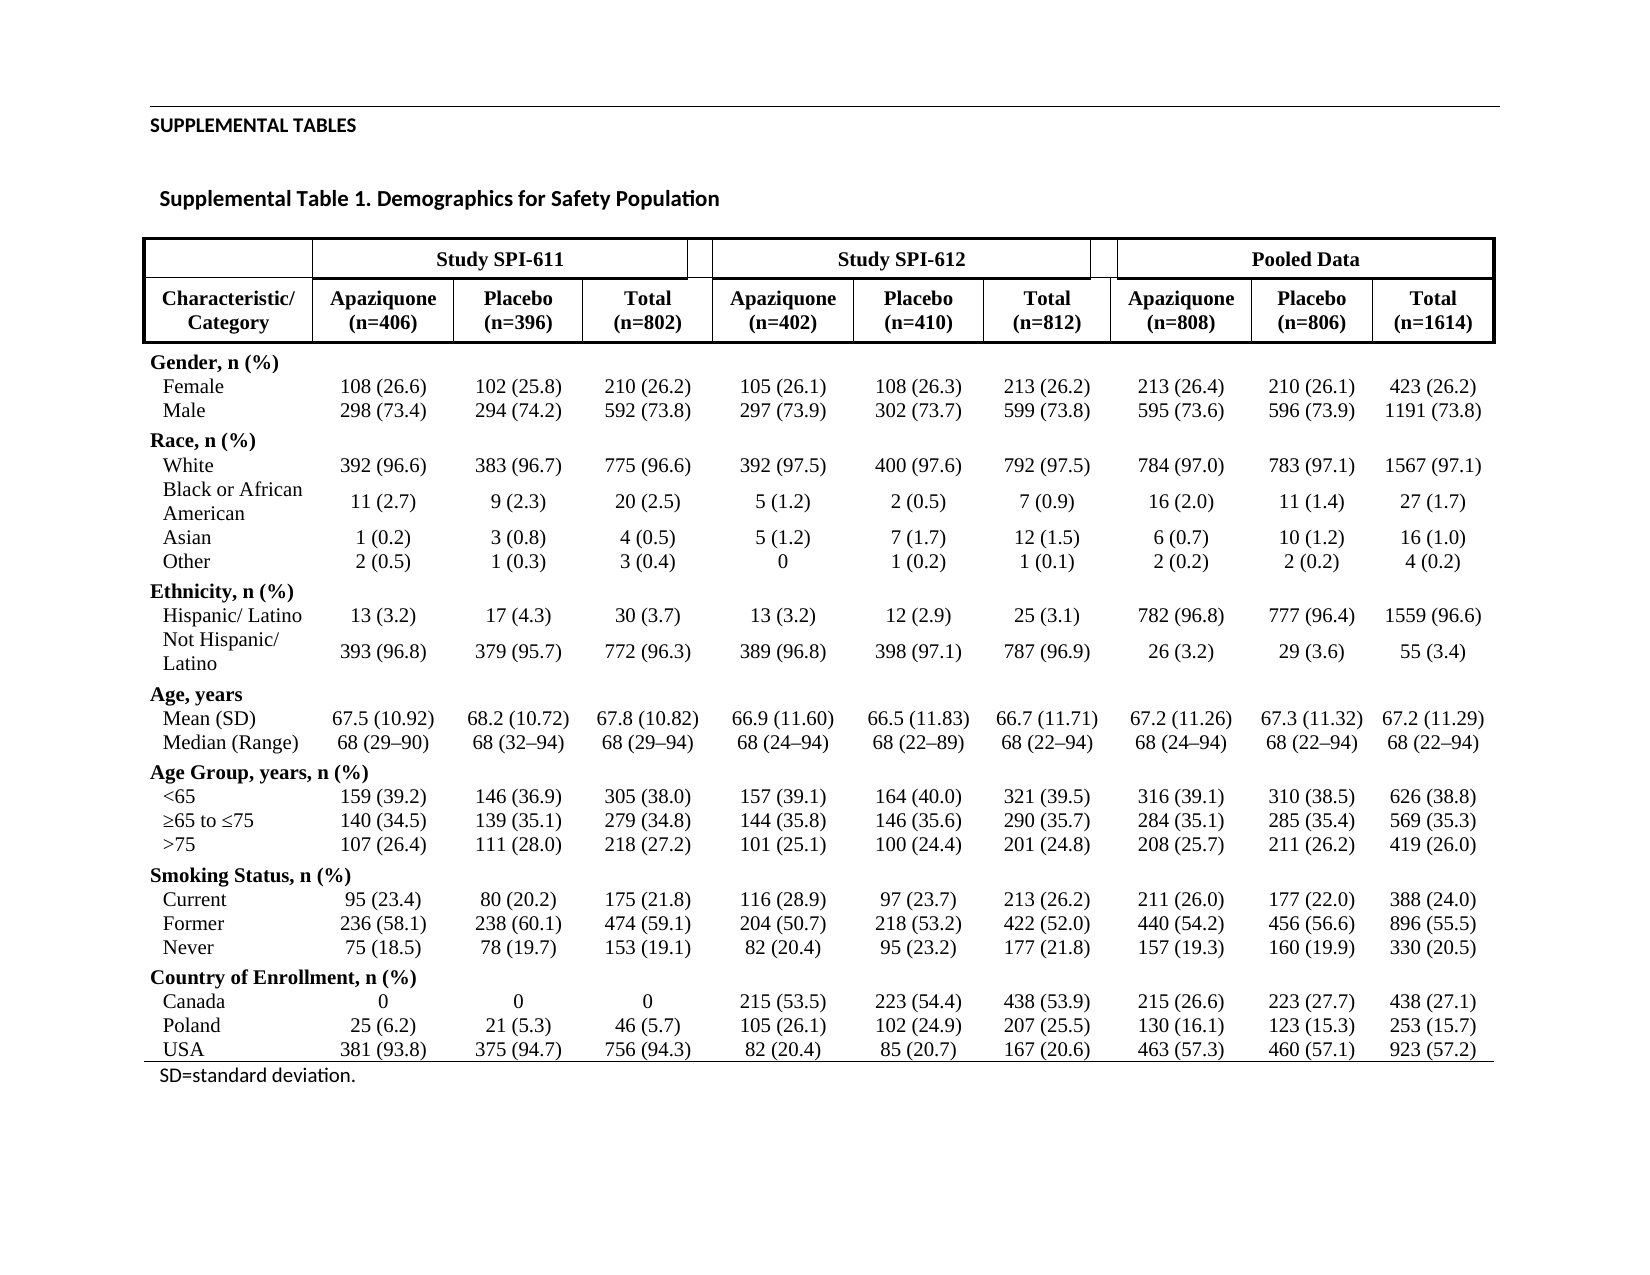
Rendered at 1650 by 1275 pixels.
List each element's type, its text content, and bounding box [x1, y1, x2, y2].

table_cell 7 (1.7) [853, 525, 983, 549]
table_cell 6 (0.7) [1111, 525, 1251, 549]
table_cell 626 (38.8) [1372, 784, 1494, 808]
table_cell 16 (2.0) [1111, 477, 1251, 525]
table_cell 7 (0.9) [983, 477, 1111, 525]
table_cell 116 (28.9) [713, 887, 853, 911]
table_cell 9 (2.3) [454, 477, 583, 525]
table_cell Total (n=1614) [1373, 280, 1492, 341]
table_cell 238 (60.1) [454, 911, 583, 935]
table_cell Ethnicity, n (%) [144, 573, 1494, 603]
table_cell 393 (96.8) [313, 627, 454, 675]
table_cell 68 (22–89) [853, 730, 983, 754]
table_cell 297 (73.9) [713, 398, 853, 422]
table_cell 68 (29–94) [583, 730, 712, 754]
table_cell 211 (26.0) [1111, 887, 1251, 911]
table_cell 111 (28.0) [454, 832, 583, 856]
table_cell 438 (53.9) [983, 989, 1111, 1013]
table_cell Mean (SD) [144, 706, 312, 730]
table_cell 1559 (96.6) [1372, 603, 1494, 627]
table_cell 3 (0.4) [583, 549, 712, 573]
table_cell 66.5 (11.83) [853, 706, 983, 730]
table_cell 67.2 (11.26) [1111, 706, 1251, 730]
table_cell 223 (54.4) [853, 989, 983, 1013]
table_cell 68 (24–94) [1111, 730, 1251, 754]
table_cell Smoking Status, n (%) [144, 856, 1494, 887]
table_cell 55 (3.4) [1372, 627, 1494, 675]
table_cell 159 (39.2) [313, 784, 454, 808]
table_header Study SPI-611 [313, 240, 687, 277]
table_cell 164 (40.0) [853, 784, 983, 808]
table_cell 1567 (97.1) [1372, 452, 1494, 477]
table_cell 95 (23.2) [853, 935, 983, 959]
table_cell 97 (23.7) [853, 887, 983, 911]
text SUPPLEMENTAL TABLES [150, 112, 1500, 138]
table_cell <65 [144, 784, 312, 808]
table_cell 21 (5.3) [454, 1013, 583, 1037]
table_cell 896 (55.5) [1372, 911, 1494, 935]
table_cell 392 (97.5) [713, 452, 853, 477]
table_cell Former [144, 911, 312, 935]
table_cell 1 (0.2) [313, 525, 454, 549]
table_cell 27 (1.7) [1372, 477, 1494, 525]
table_header [146, 240, 312, 277]
table_cell 1191 (73.8) [1372, 398, 1494, 422]
table_cell 146 (36.9) [454, 784, 583, 808]
table_cell 82 (20.4) [713, 935, 853, 959]
table_cell 11 (2.7) [313, 477, 454, 525]
table_cell 383 (96.7) [454, 452, 583, 477]
table_cell 16 (1.0) [1372, 525, 1494, 549]
table_cell 775 (96.6) [583, 452, 712, 477]
table_cell Male [144, 398, 312, 422]
table_cell 211 (26.2) [1251, 832, 1372, 856]
text SD=standard deviation. [159, 1062, 1500, 1088]
table_cell 784 (97.0) [1111, 452, 1251, 477]
table_cell 595 (73.6) [1111, 398, 1251, 422]
table_cell 787 (96.9) [983, 627, 1111, 675]
table_cell 85 (20.7) [853, 1037, 983, 1061]
table_header Study SPI-612 [713, 240, 1090, 277]
table_cell Placebo (n=806) [1252, 280, 1372, 341]
table_cell USA [144, 1037, 312, 1061]
table_cell 153 (19.1) [583, 935, 712, 959]
table_cell 175 (21.8) [583, 887, 712, 911]
table_cell 1 (0.3) [454, 549, 583, 573]
table_cell 298 (73.4) [313, 398, 454, 422]
table_cell 419 (26.0) [1372, 832, 1494, 856]
table_cell 438 (27.1) [1372, 989, 1494, 1013]
table_cell 100 (24.4) [853, 832, 983, 856]
table_cell 782 (96.8) [1111, 603, 1251, 627]
table_cell 68 (29–90) [313, 730, 454, 754]
table_header Pooled Data [1118, 240, 1492, 277]
text Supplemental Table 1. Demographics for Safety Population [159, 184, 1500, 212]
table_cell 29 (3.6) [1251, 627, 1372, 675]
table_cell 215 (53.5) [713, 989, 853, 1013]
table_cell 783 (97.1) [1251, 452, 1372, 477]
table_cell Apaziquone (n=808) [1111, 278, 1251, 341]
table_cell Median (Range) [144, 730, 312, 754]
table_cell 772 (96.3) [583, 627, 712, 675]
table_cell 67.5 (10.92) [313, 706, 454, 730]
table_cell 923 (57.2) [1372, 1037, 1494, 1061]
table_cell 160 (19.9) [1251, 935, 1372, 959]
table_cell 2 (0.2) [1251, 549, 1372, 573]
table_cell Other [144, 549, 312, 573]
table_cell Gender, n (%) [144, 344, 1494, 374]
table_cell ≥65 to ≤75 [144, 808, 312, 832]
table_cell 139 (35.1) [454, 808, 583, 832]
table_cell Apaziquone (n=402) [713, 280, 853, 341]
table_cell Asian [144, 525, 312, 549]
table_cell 223 (27.7) [1251, 989, 1372, 1013]
table_cell 321 (39.5) [983, 784, 1111, 808]
table_cell 1 (0.2) [853, 549, 983, 573]
table_cell 400 (97.6) [853, 452, 983, 477]
table_cell 310 (38.5) [1251, 784, 1372, 808]
table_cell Black or African American [144, 477, 312, 525]
table_cell 474 (59.1) [583, 911, 712, 935]
table_cell 108 (26.6) [313, 374, 454, 398]
table_cell 236 (58.1) [313, 911, 454, 935]
table_cell 25 (3.1) [983, 603, 1111, 627]
table_cell 392 (96.6) [313, 452, 454, 477]
table_cell 213 (26.2) [983, 374, 1111, 398]
table_cell 105 (26.1) [713, 1013, 853, 1037]
table_cell 2 (0.5) [313, 549, 454, 573]
table_cell 68 (24–94) [713, 730, 853, 754]
table_cell 68 (22–94) [1251, 730, 1372, 754]
table_cell Age Group, years, n (%) [144, 754, 1494, 784]
table_cell Characteristic/ Category [146, 278, 312, 341]
table_cell >75 [144, 832, 312, 856]
table_cell 792 (97.5) [983, 452, 1111, 477]
table_cell 1 (0.1) [983, 549, 1111, 573]
table_cell Canada [144, 989, 312, 1013]
table_cell 253 (15.7) [1372, 1013, 1494, 1037]
table_cell 67.8 (10.82) [583, 706, 712, 730]
table_cell 13 (3.2) [713, 603, 853, 627]
table_cell 68 (22–94) [983, 730, 1111, 754]
table_cell 177 (21.8) [983, 935, 1111, 959]
table_cell 596 (73.9) [1251, 398, 1372, 422]
table_cell 305 (38.0) [583, 784, 712, 808]
table_cell 213 (26.4) [1111, 374, 1251, 398]
table_cell 107 (26.4) [313, 832, 454, 856]
table_cell 105 (26.1) [713, 374, 853, 398]
table_cell Placebo (n=410) [854, 280, 983, 341]
table_cell 2 (0.5) [853, 477, 983, 525]
table_cell 285 (35.4) [1251, 808, 1372, 832]
table_cell 66.9 (11.60) [713, 706, 853, 730]
table_cell Female [144, 374, 312, 398]
table_cell 68 (22–94) [1372, 730, 1494, 754]
table_cell 82 (20.4) [713, 1037, 853, 1061]
table_cell 140 (34.5) [313, 808, 454, 832]
table_cell 379 (95.7) [454, 627, 583, 675]
table_cell 463 (57.3) [1111, 1037, 1251, 1061]
table_cell 210 (26.1) [1251, 374, 1372, 398]
table_cell Poland [144, 1013, 312, 1037]
table_cell 68 (32–94) [454, 730, 583, 754]
table_cell 569 (35.3) [1372, 808, 1494, 832]
table_cell Total (n=802) [583, 278, 712, 341]
table_cell 13 (3.2) [313, 603, 454, 627]
table_cell 316 (39.1) [1111, 784, 1251, 808]
table_cell 46 (5.7) [583, 1013, 712, 1037]
table_cell Race, n (%) [144, 422, 1494, 452]
table_cell 4 (0.2) [1372, 549, 1494, 573]
table_cell 375 (94.7) [454, 1037, 583, 1061]
table_cell 20 (2.5) [583, 477, 712, 525]
table_cell 218 (27.2) [583, 832, 712, 856]
table_cell 102 (25.8) [454, 374, 583, 398]
table_cell 4 (0.5) [583, 525, 712, 549]
table_cell 108 (26.3) [853, 374, 983, 398]
table_cell 157 (19.3) [1111, 935, 1251, 959]
table_cell 3 (0.8) [454, 525, 583, 549]
table_cell 388 (24.0) [1372, 887, 1494, 911]
table_cell 290 (35.7) [983, 808, 1111, 832]
table_cell Apaziquone (n=406) [313, 280, 453, 341]
table_cell 213 (26.2) [983, 887, 1111, 911]
table_cell 294 (74.2) [454, 398, 583, 422]
table_cell 146 (35.6) [853, 808, 983, 832]
table_cell 0 [583, 989, 712, 1013]
table_cell 756 (94.3) [583, 1037, 712, 1061]
table_cell 144 (35.8) [713, 808, 853, 832]
table_cell 78 (19.7) [454, 935, 583, 959]
table_cell 12 (2.9) [853, 603, 983, 627]
table_cell 218 (53.2) [853, 911, 983, 935]
table_cell 30 (3.7) [583, 603, 712, 627]
table_cell Current [144, 887, 312, 911]
table_cell 177 (22.0) [1251, 887, 1372, 911]
table_cell 75 (18.5) [313, 935, 454, 959]
table_cell 68.2 (10.72) [454, 706, 583, 730]
table_cell 80 (20.2) [454, 887, 583, 911]
table_cell 398 (97.1) [853, 627, 983, 675]
table_cell 10 (1.2) [1251, 525, 1372, 549]
table_cell 157 (39.1) [713, 784, 853, 808]
table_cell 460 (57.1) [1251, 1037, 1372, 1061]
table_cell 381 (93.8) [313, 1037, 454, 1061]
table_cell 389 (96.8) [713, 627, 853, 675]
table_cell 26 (3.2) [1111, 627, 1251, 675]
table_cell 422 (52.0) [983, 911, 1111, 935]
table_cell Hispanic/ Latino [144, 603, 312, 627]
table_cell 284 (35.1) [1111, 808, 1251, 832]
table_cell 777 (96.4) [1251, 603, 1372, 627]
table_cell 167 (20.6) [983, 1037, 1111, 1061]
table_header [1091, 240, 1117, 277]
table_cell Country of Enrollment, n (%) [144, 959, 1494, 989]
table_cell 102 (24.9) [853, 1013, 983, 1037]
table_cell 330 (20.5) [1372, 935, 1494, 959]
table_cell 2 (0.2) [1111, 549, 1251, 573]
table_cell 11 (1.4) [1251, 477, 1372, 525]
table_cell 207 (25.5) [983, 1013, 1111, 1037]
table_cell Placebo (n=396) [454, 280, 582, 341]
table_cell 0 [713, 549, 853, 573]
table_cell 210 (26.2) [583, 374, 712, 398]
table_cell 12 (1.5) [983, 525, 1111, 549]
table_cell 101 (25.1) [713, 832, 853, 856]
table_cell 95 (23.4) [313, 887, 454, 911]
table_cell 279 (34.8) [583, 808, 712, 832]
table_cell 66.7 (11.71) [983, 706, 1111, 730]
table_cell 592 (73.8) [583, 398, 712, 422]
table_cell 215 (26.6) [1111, 989, 1251, 1013]
table_cell 17 (4.3) [454, 603, 583, 627]
table_cell 302 (73.7) [853, 398, 983, 422]
table_cell 123 (15.3) [1251, 1013, 1372, 1037]
table_cell 456 (56.6) [1251, 911, 1372, 935]
table_cell 423 (26.2) [1372, 374, 1494, 398]
table_cell 130 (16.1) [1111, 1013, 1251, 1037]
table_cell 5 (1.2) [713, 525, 853, 549]
table_cell 201 (24.8) [983, 832, 1111, 856]
table_cell 208 (25.7) [1111, 832, 1251, 856]
table_cell Age, years [144, 675, 1494, 706]
table_cell 25 (6.2) [313, 1013, 454, 1037]
table_cell 204 (50.7) [713, 911, 853, 935]
table_cell 599 (73.8) [983, 398, 1111, 422]
table_cell 0 [313, 989, 454, 1013]
table_cell 5 (1.2) [713, 477, 853, 525]
table_cell Not Hispanic/ Latino [144, 627, 312, 675]
table_cell 67.2 (11.29) [1372, 706, 1494, 730]
table_cell Total (n=812) [984, 278, 1110, 341]
table_header [688, 240, 712, 277]
table_cell White [144, 452, 312, 477]
table_cell 440 (54.2) [1111, 911, 1251, 935]
table_cell 67.3 (11.32) [1251, 706, 1372, 730]
table_cell 0 [454, 989, 583, 1013]
table_cell Never [144, 935, 312, 959]
